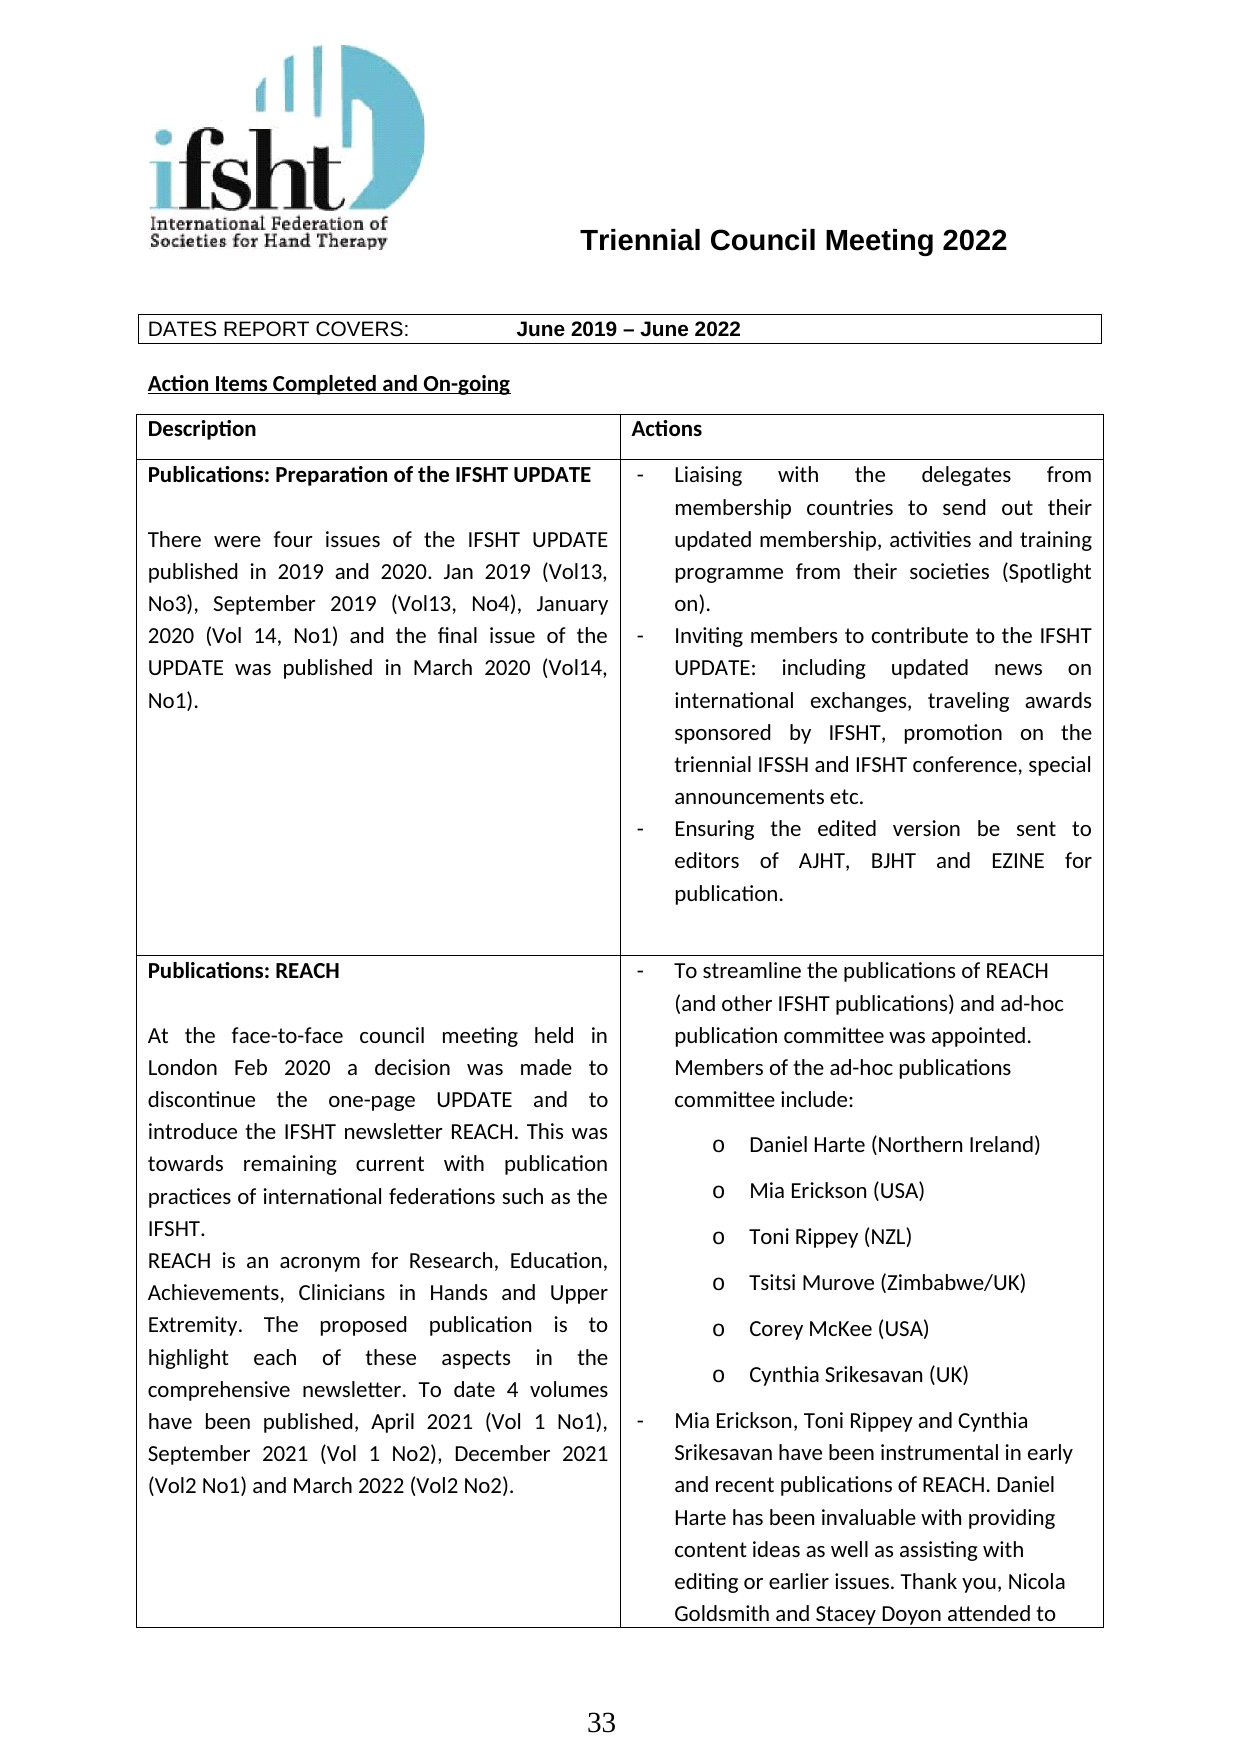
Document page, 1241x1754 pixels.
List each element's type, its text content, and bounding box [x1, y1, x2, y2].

table_header Description [137, 415, 620, 459]
table_cell Liaising with the delegates from membership countries to send out their updated membership, activities and training programme from their societies (Spotlight on). Inviting members to contribute to the IFSHT UPDATE: including updated news on international exchanges, traveling awards sponsored by IFSHT, promotion on the triennial IFSSH and IFSHT conference, special announcements etc. Ensuring the edited version be sent to editors of AJHT, BJHT and EZINE for publication. [621, 460, 1103, 955]
picture [147, 45, 427, 250]
text Action Items Completed and On-going [148, 369, 1092, 397]
text DATES REPORT COVERS: June 2019 – June 2022 [139, 315, 1101, 343]
table_header Actions [621, 415, 1103, 459]
table_cell Publications: Preparation of the IFSHT UPDATE There were four issues of the IFSHT UPDATE published in 2019 and 2020. Jan 2019 (Vol13, No3), September 2019 (Vol13, No4), January 2020 (Vol 14, No1) and the final issue of the UPDATE was published in March 2020 (Vol14, No1). [137, 460, 620, 955]
